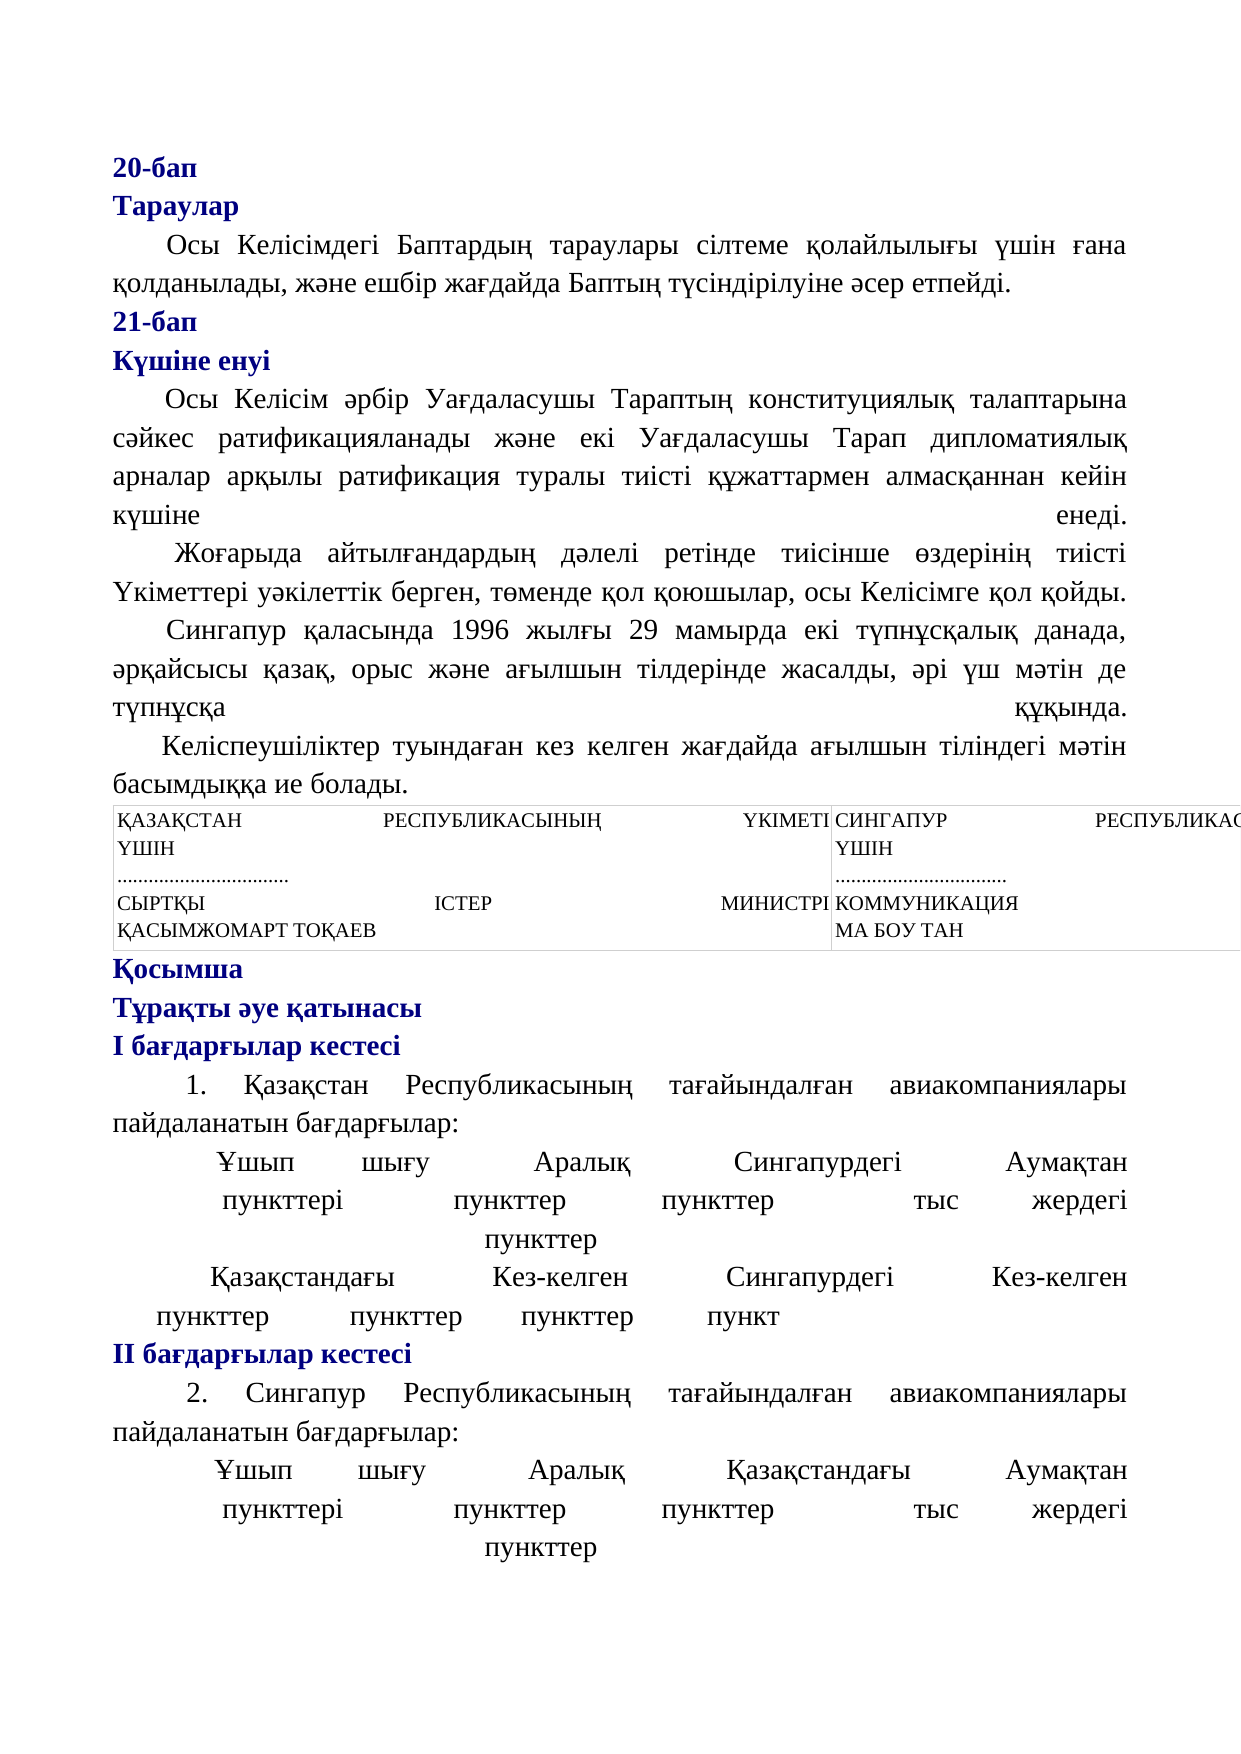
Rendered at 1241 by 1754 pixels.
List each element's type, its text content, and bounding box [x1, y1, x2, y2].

text Тұрақты әуе қатынасы [112, 990, 1128, 1023]
text II бағдарғылар кестесі [112, 1337, 1128, 1370]
text I бағдарғылар кестесі [112, 1028, 1128, 1062]
text 1. Қазақстан Республикасының тағайындалған авиакомпаниялары пайдаланатын бағдарғылар: [112, 1067, 1128, 1139]
text Қазақстандағы Кез-келген Сингапурдегі Кез-келген пункттер пункттер пункттер пункт [112, 1259, 1128, 1332]
text Ұшып шығу Аралық Сингапурдегі Аумақтан пункттері пункттер пункттер тыс жердегі пункттер [112, 1144, 1128, 1254]
text Осы Келісім әрбір Уағдаласушы Тараптың конституциялық талаптарына сәйкес ратификацияланады және екі Уағдаласушы Тарап дипломатиялық арналар арқылы ратификация туралы тиісті құжаттармен алмасқаннан кейін күшіне енеді. Жоғарыда айтылғандардың дәлелі ретінде тиісінше өздерінің тиісті Үкіметтері уәкілеттік берген, төменде қол қоюшылар, осы Келісімге қол қойды. Сингапур қаласында 1996 жылғы 29 мамырда екі түпнұсқалық данада, әрқайсысы қазақ, орыс және ағылшын тілдерінде жасалды, әрі үш мәтін де түпнұсқа құқында. Келіспеушіліктер туындаған кез келген жағдайда ағылшын тіліндегі мәтін басымдыққа ие болады. [112, 381, 1128, 800]
text Қосымша [112, 951, 1128, 985]
text 2. Сингапур Республикасының тағайындалған авиакомпаниялары пайдаланатын бағдарғылар: [112, 1375, 1128, 1447]
text Ұшып шығу Аралық Қазақстандағы Аумақтан пункттері пункттер пункттер тыс жердегі пункттер [112, 1452, 1128, 1563]
text Осы Келісімдегі Баптардың тараулары сілтеме қолайлылығы үшін ғана қолданылады, және ешбір жағдайда Баптың түсіндірілуіне әсер етпейді. [112, 227, 1128, 299]
table_header СИНГАПУР РЕСПУБЛИКАСЫНЫҢ ҮКІМЕТІ ҮШІН ................................. КОММУНИКАЦИЯ МИНИСТРІ МА БОУ ТАН [832, 806, 1240, 950]
table_header ҚАЗАҚСТАН РЕСПУБЛИКАСЫНЫҢ ҮКІМЕТІ ҮШІН ................................. СЫРТҚЫ ІСТЕР МИНИСТРІ ҚАСЫМЖОМАРТ ТОҚАЕВ [114, 806, 831, 950]
text 21-бап Күшіне енуі [112, 304, 1128, 376]
text 20-бап Тараулар [112, 150, 1128, 222]
